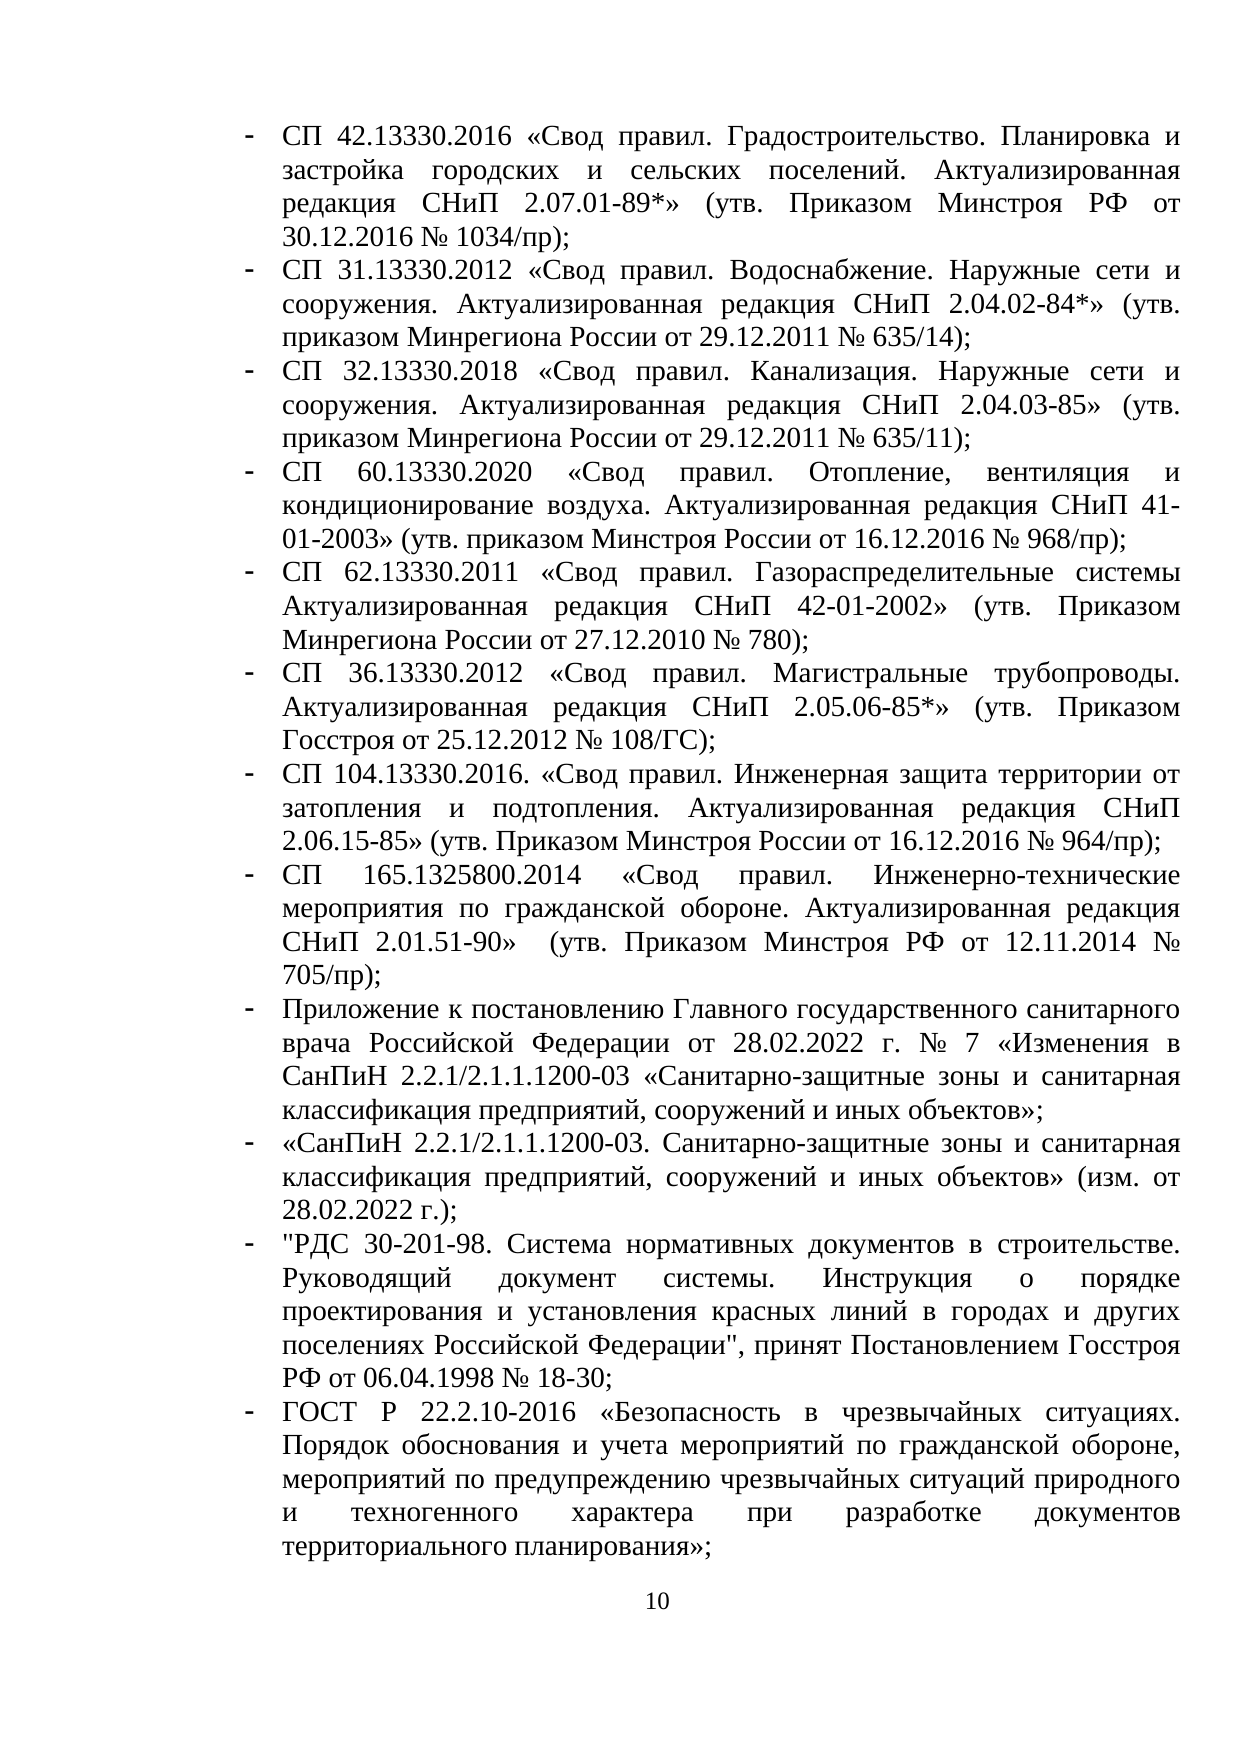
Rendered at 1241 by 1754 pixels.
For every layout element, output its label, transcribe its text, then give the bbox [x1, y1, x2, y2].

list СП 62.13330.2011 «Свод правил. Газораспределительные системы Актуализированная редакция СНиП 42-01-2002» (утв. Приказом Минрегиона России от 27.12.2010 № 780); [244, 554, 1181, 655]
list СП 32.13330.2018 «Свод правил. Канализация. Наружные сети и сооружения. Актуализированная редакция СНиП 2.04.03-85» (утв. приказом Минрегиона России от 29.12.2011 № 635/11); [244, 353, 1181, 454]
list СП 165.1325800.2014 «Свод правил. Инженерно-технические мероприятия по гражданской обороне. Актуализированная редакция СНиП 2.01.51-90» (утв. Приказом Минстроя РФ от 12.11.2014 № 705/пр); [244, 857, 1181, 991]
list Приложение к постановлению Главного государственного санитарного врача Российской Федерации от 28.02.2022 г. № 7 «Изменения в СанПиН 2.2.1/2.1.1.1200-03 «Санитарно-защитные зоны и санитарная классификация предприятий, сооружений и иных объектов»; [244, 991, 1181, 1125]
list СП 42.13330.2016 «Свод правил. Градостроительство. Планировка и застройка городских и сельских поселений. Актуализированная редакция СНиП 2.07.01-89*» (утв. Приказом Минстроя РФ от 30.12.2016 № 1034/пр); [244, 118, 1181, 252]
list СП 60.13330.2020 «Свод правил. Отопление, вентиляция и кондиционирование воздуха. Актуализированная редакция СНиП 41-01-2003» (утв. приказом Минстроя России от 16.12.2016 № 968/пр); [244, 454, 1181, 554]
list СП 31.13330.2012 «Свод правил. Водоснабжение. Наружные сети и сооружения. Актуализированная редакция СНиП 2.04.02-84*» (утв. приказом Минрегиона России от 29.12.2011 № 635/14); [244, 252, 1181, 353]
list "РДС 30-201-98. Система нормативных документов в строительстве. Руководящий документ системы. Инструкция о порядке проектирования и установления красных линий в городах и других поселениях Российской Федерации", принят Постановлением Госстроя РФ от 06.04.1998 № 18-30; [244, 1226, 1181, 1394]
list СП 104.13330.2016. «Свод правил. Инженерная защита территории от затопления и подтопления. Актуализированная редакция СНиП 2.06.15-85» (утв. Приказом Минстроя России от 16.12.2016 № 964/пр); [244, 756, 1181, 857]
list «СанПиН 2.2.1/2.1.1.1200-03. Санитарно-защитные зоны и санитарная классификация предприятий, сооружений и иных объектов» (изм. от 28.02.2022 г.); [244, 1125, 1181, 1226]
list СП 36.13330.2012 «Свод правил. Магистральные трубопроводы. Актуализированная редакция СНиП 2.05.06-85*» (утв. Приказом Госстроя от 25.12.2012 № 108/ГС); [244, 655, 1181, 756]
list ГОСТ Р 22.2.10-2016 «Безопасность в чрезвычайных ситуациях. Порядок обоснования и учета мероприятий по гражданской обороне, мероприятий по предупреждению чрезвычайных ситуаций природного и техногенного характера при разработке документов территориального планирования»; [244, 1394, 1181, 1562]
